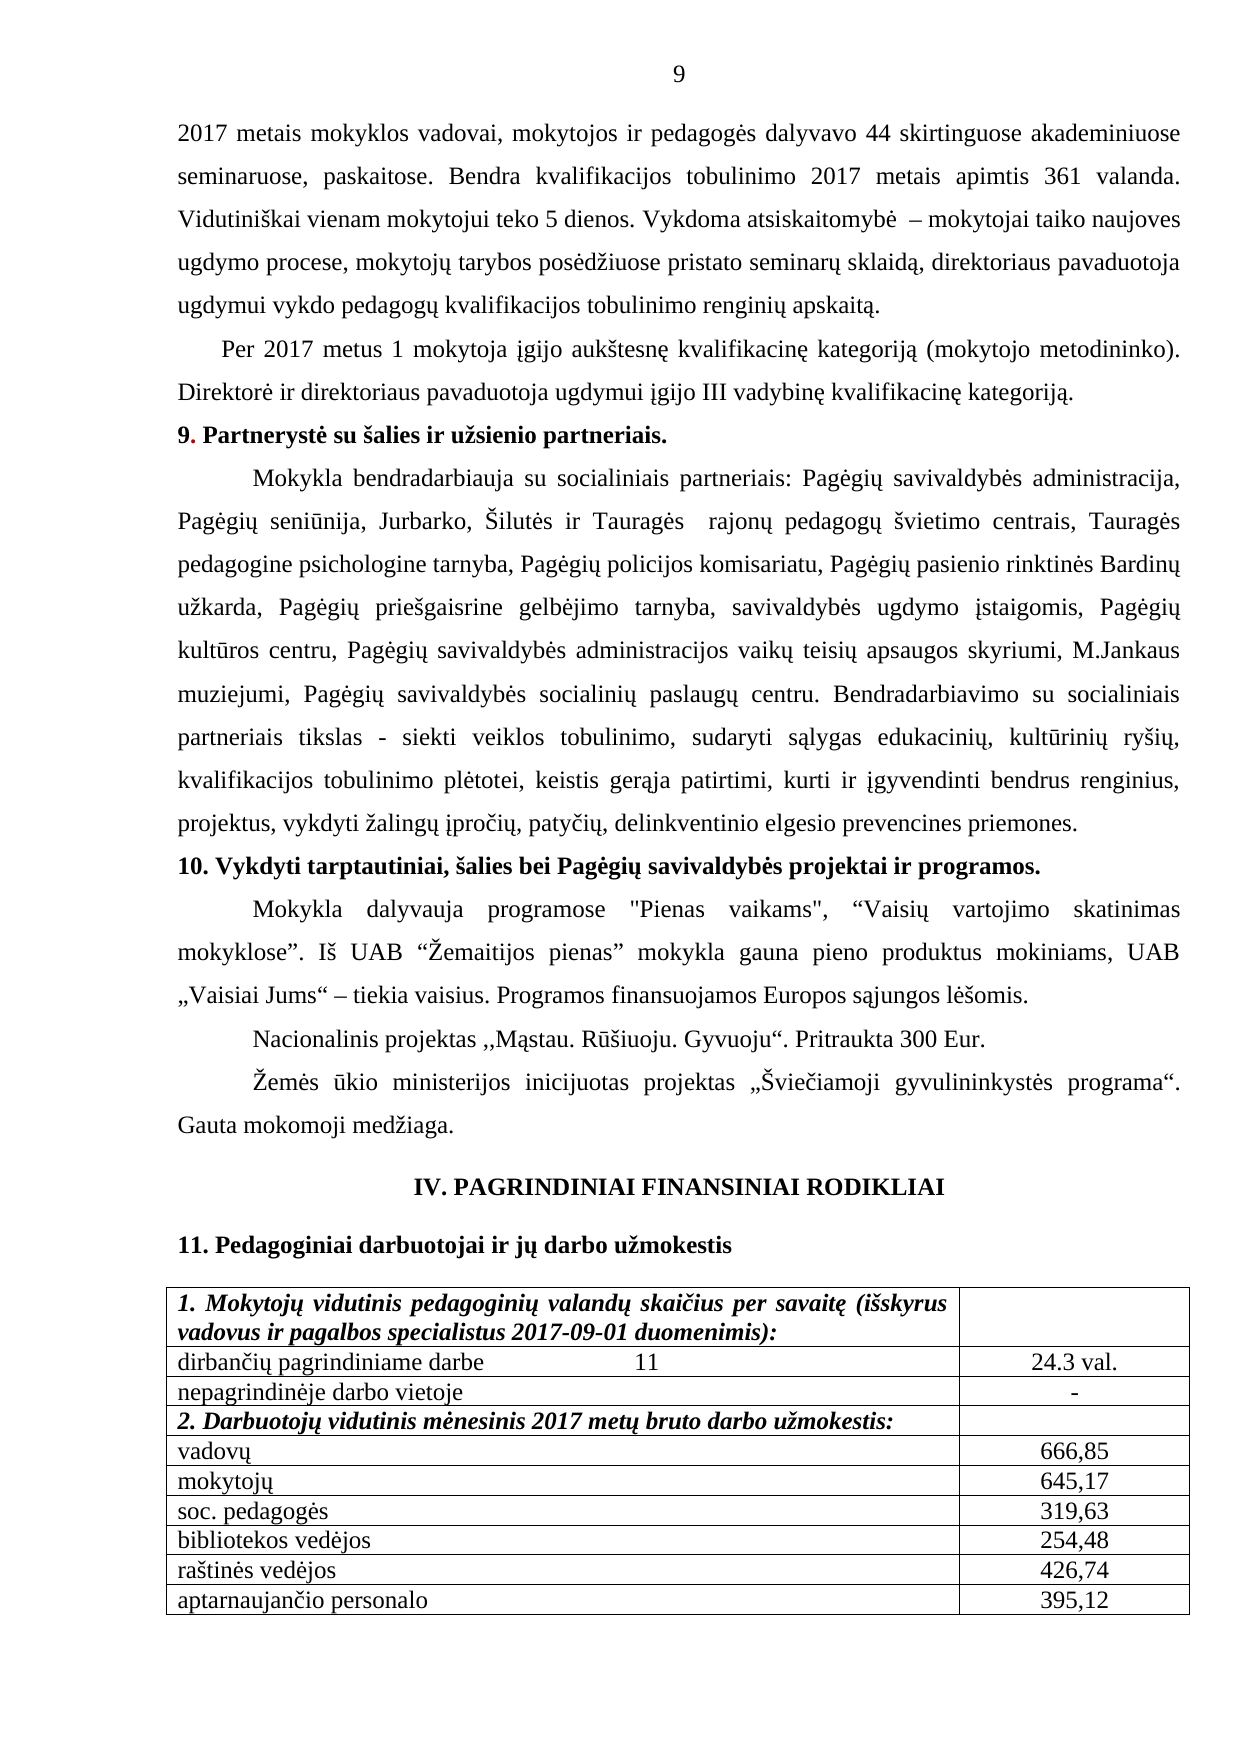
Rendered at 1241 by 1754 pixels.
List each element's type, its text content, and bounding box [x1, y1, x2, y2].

table_cell 395,12 [960, 1585, 1189, 1614]
table_cell 645,17 [960, 1466, 1189, 1495]
table_cell bibliotekos vedėjos [167, 1526, 959, 1554]
table_cell mokytojų [167, 1466, 959, 1495]
text Per 2017 metus 1 mokytoja įgijo aukštesnę kvalifikacinę kategoriją (mokytojo metodininko). Direktorė ir direktoriaus pavaduotoja ugdymui įgijo III vadybinę kvalifikacinę kategoriją. [177, 334, 1181, 406]
table_cell dirbančių pagrindiniame darbe 11 [167, 1347, 959, 1376]
table_cell nepagrindinėje darbo vietoje [167, 1377, 959, 1405]
table_cell - [960, 1377, 1189, 1405]
text 11. Pedagoginiai darbuotojai ir jų darbo užmokestis [177, 1230, 1181, 1258]
table_cell [960, 1406, 1189, 1435]
table_cell vadovų [167, 1436, 959, 1465]
table_cell 426,74 [960, 1555, 1189, 1584]
table_cell aptarnaujančio personalo [167, 1585, 959, 1614]
text 9. Partnerystė su šalies ir užsienio partneriais. [177, 420, 1181, 449]
text 10. Vykdyti tarptautiniai, šalies bei Pagėgių savivaldybės projektai ir programos. [177, 851, 1181, 880]
table_header 1. Mokytojų vidutinis pedagoginių valandų skaičius per savaitę (išskyrus vadovus ir pagalbos specialistus 2017-09-01 duomenimis): [167, 1288, 959, 1346]
table_cell 254,48 [960, 1526, 1189, 1554]
text Nacionalinis projektas ,,Mąstau. Rūšiuoju. Gyvuoju“. Pritraukta 300 Eur. [177, 1024, 1181, 1052]
table_cell 24.3 val. [960, 1347, 1189, 1376]
text Žemės ūkio ministerijos inicijuotas projektas „Šviečiamoji gyvulininkystės programa“. Gauta mokomoji medžiaga. [177, 1067, 1181, 1139]
table_header [960, 1288, 1189, 1346]
text Mokykla dalyvauja programose "Pienas vaikams", “Vaisių vartojimo skatinimas mokyklose”. Iš UAB “Žemaitijos pienas” mokykla gauna pieno produktus mokiniams, UAB „Vaisiai Jums“ – tiekia vaisius. Programos finansuojamos Europos sąjungos lėšomis. [177, 894, 1181, 1009]
table_cell soc. pedagogės [167, 1496, 959, 1524]
text Mokykla bendradarbiauja su socialiniais partneriais: Pagėgių savivaldybės administracija, Pagėgių seniūnija, Jurbarko, Šilutės ir Tauragės rajonų pedagogų švietimo centrais, Tauragės pedagogine psichologine tarnyba, Pagėgių policijos komisariatu, Pagėgių pasienio rinktinės Bardinų užkarda, Pagėgių priešgaisrine gelbėjimo tarnyba, savivaldybės ugdymo įstaigomis, Pagėgių kultūros centru, Pagėgių savivaldybės administracijos vaikų teisių apsaugos skyriumi, M.Jankaus muziejumi, Pagėgių savivaldybės socialinių paslaugų centru. Bendradarbiavimo su socialiniais partneriais tikslas - siekti veiklos tobulinimo, sudaryti sąlygas edukacinių, kultūrinių ryšių, kvalifikacijos tobulinimo plėtotei, keistis gerąja patirtimi, kurti ir įgyvendinti bendrus renginius, projektus, vykdyti žalingų įpročių, patyčių, delinkventinio elgesio prevencines priemones. [177, 463, 1181, 837]
text 2017 metais mokyklos vadovai, mokytojos ir pedagogės dalyvavo 44 skirtinguose akademiniuose seminaruose, paskaitose. Bendra kvalifikacijos tobulinimo 2017 metais apimtis 361 valanda. Vidutiniškai vienam mokytojui teko 5 dienos. Vykdoma atsiskaitomybė – mokytojai taiko naujoves ugdymo procese, mokytojų tarybos posėdžiuose pristato seminarų sklaidą, direktoriaus pavaduotoja ugdymui vykdo pedagogų kvalifikacijos tobulinimo renginių apskaitą. [177, 118, 1181, 319]
text IV. PAGRINDINIAI FINANSINIAI RODIKLIAI [177, 1172, 1181, 1201]
table_cell 666,85 [960, 1436, 1189, 1465]
table_cell 2. Darbuotojų vidutinis mėnesinis 2017 metų bruto darbo užmokestis: [167, 1406, 959, 1435]
table_cell 319,63 [960, 1496, 1189, 1524]
table_cell raštinės vedėjos [167, 1555, 959, 1584]
